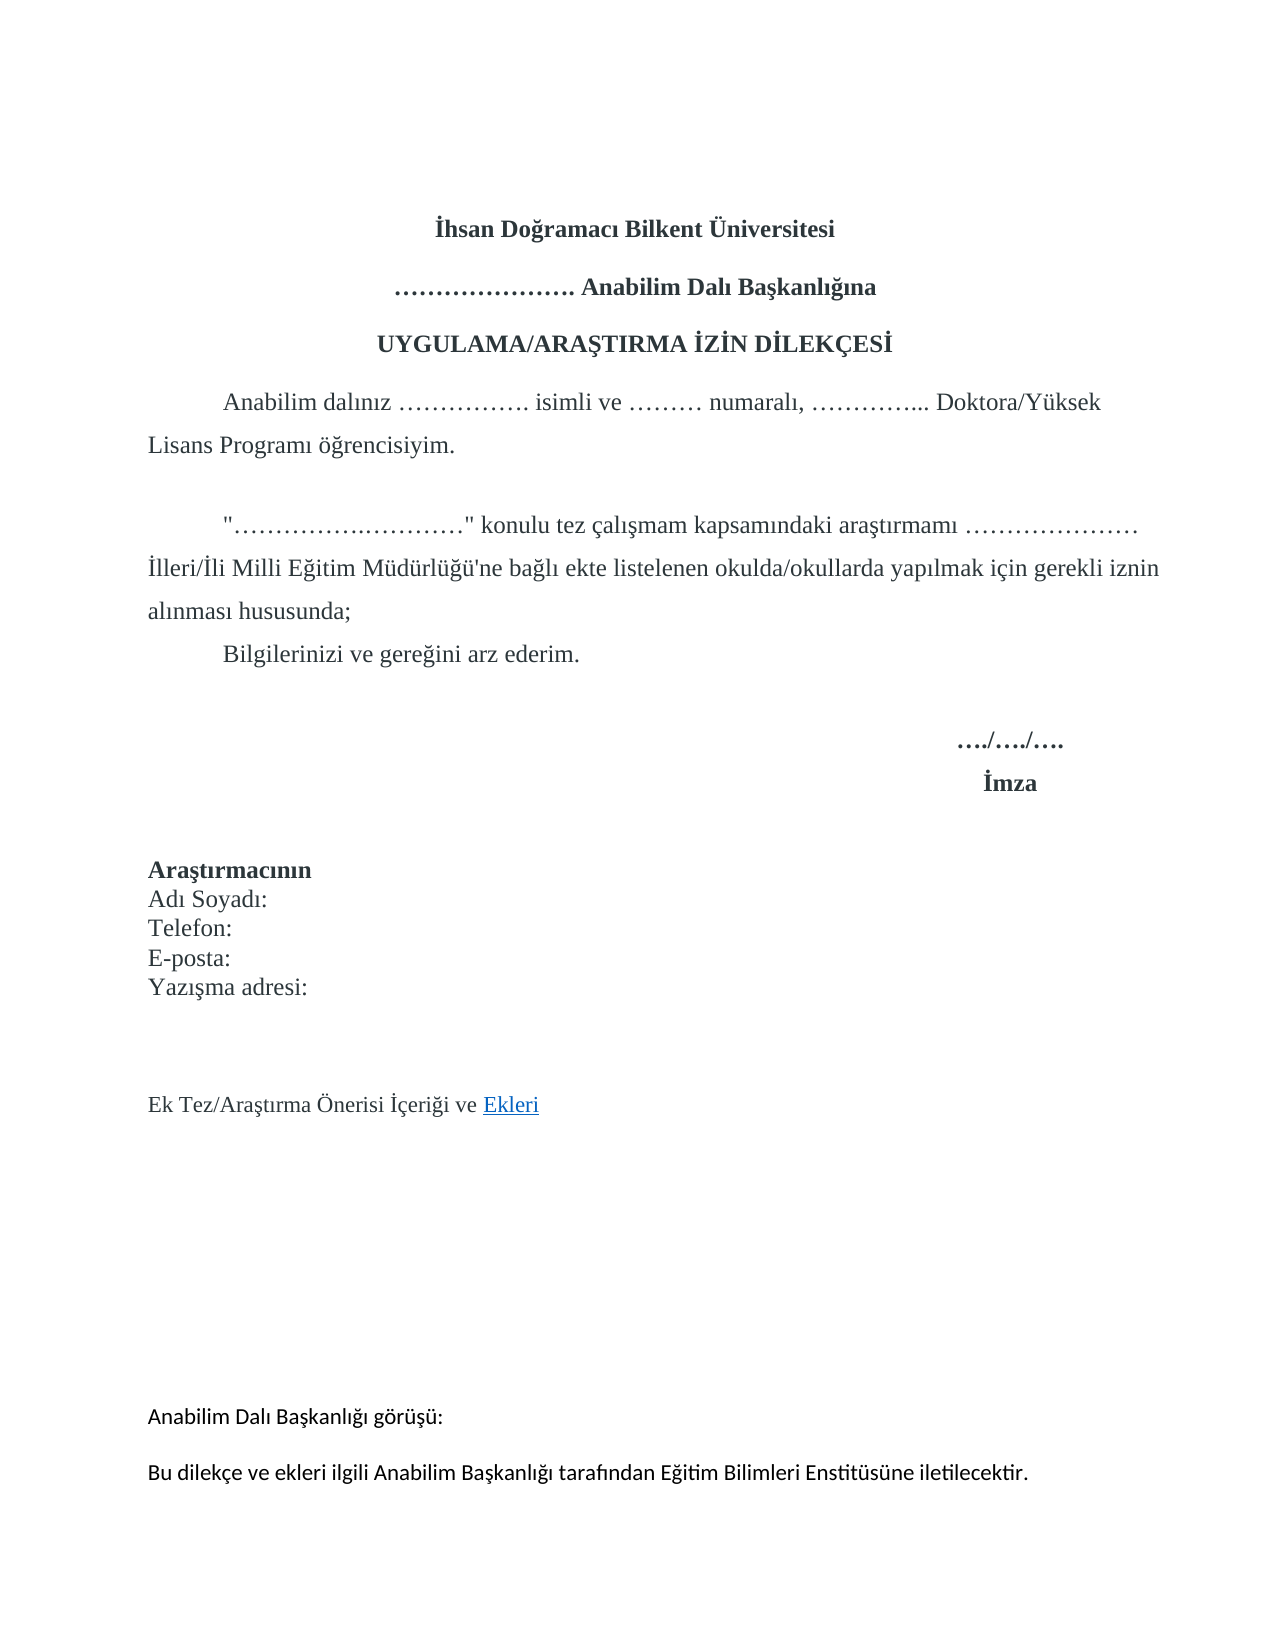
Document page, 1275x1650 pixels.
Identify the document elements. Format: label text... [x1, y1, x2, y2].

text İhsan Doğramacı Bilkent Üniversitesi [148, 214, 1122, 242]
text …………………. Anabilim Dalı Başkanlığına [148, 272, 1122, 300]
text E-posta: [148, 942, 1122, 971]
text Araştırmacının [148, 855, 1122, 884]
text Bilgilerinizi ve gereğini arz ederim. [148, 639, 1191, 668]
text Anabilim dalınız ……………. isimli ve ……… numaralı, …………... Doktora/Yüksek Lisans Programı öğrencisiyim. [148, 387, 1122, 459]
text Yazışma adresi: [148, 971, 1122, 1001]
text …./…./…. [823, 725, 1122, 754]
text İmza [148, 768, 1122, 797]
text Telefon: [148, 913, 1122, 942]
text "…………….…………" konulu tez çalışmam kapsamındaki araştırmamı ………………… İlleri/İli Milli Eğitim Müdürlüğü'ne bağlı ekte listelenen okulda/okullarda yapılmak için gerekli iznin alınması hususunda; [148, 510, 1191, 625]
text Ek Tez/Araştırma Önerisi İçeriği ve Ekleri [148, 1088, 1122, 1117]
text Adı Soyadı: [148, 884, 1122, 913]
text UYGULAMA/ARAŞTIRMA İZİN DİLEKÇESİ [148, 329, 1122, 358]
